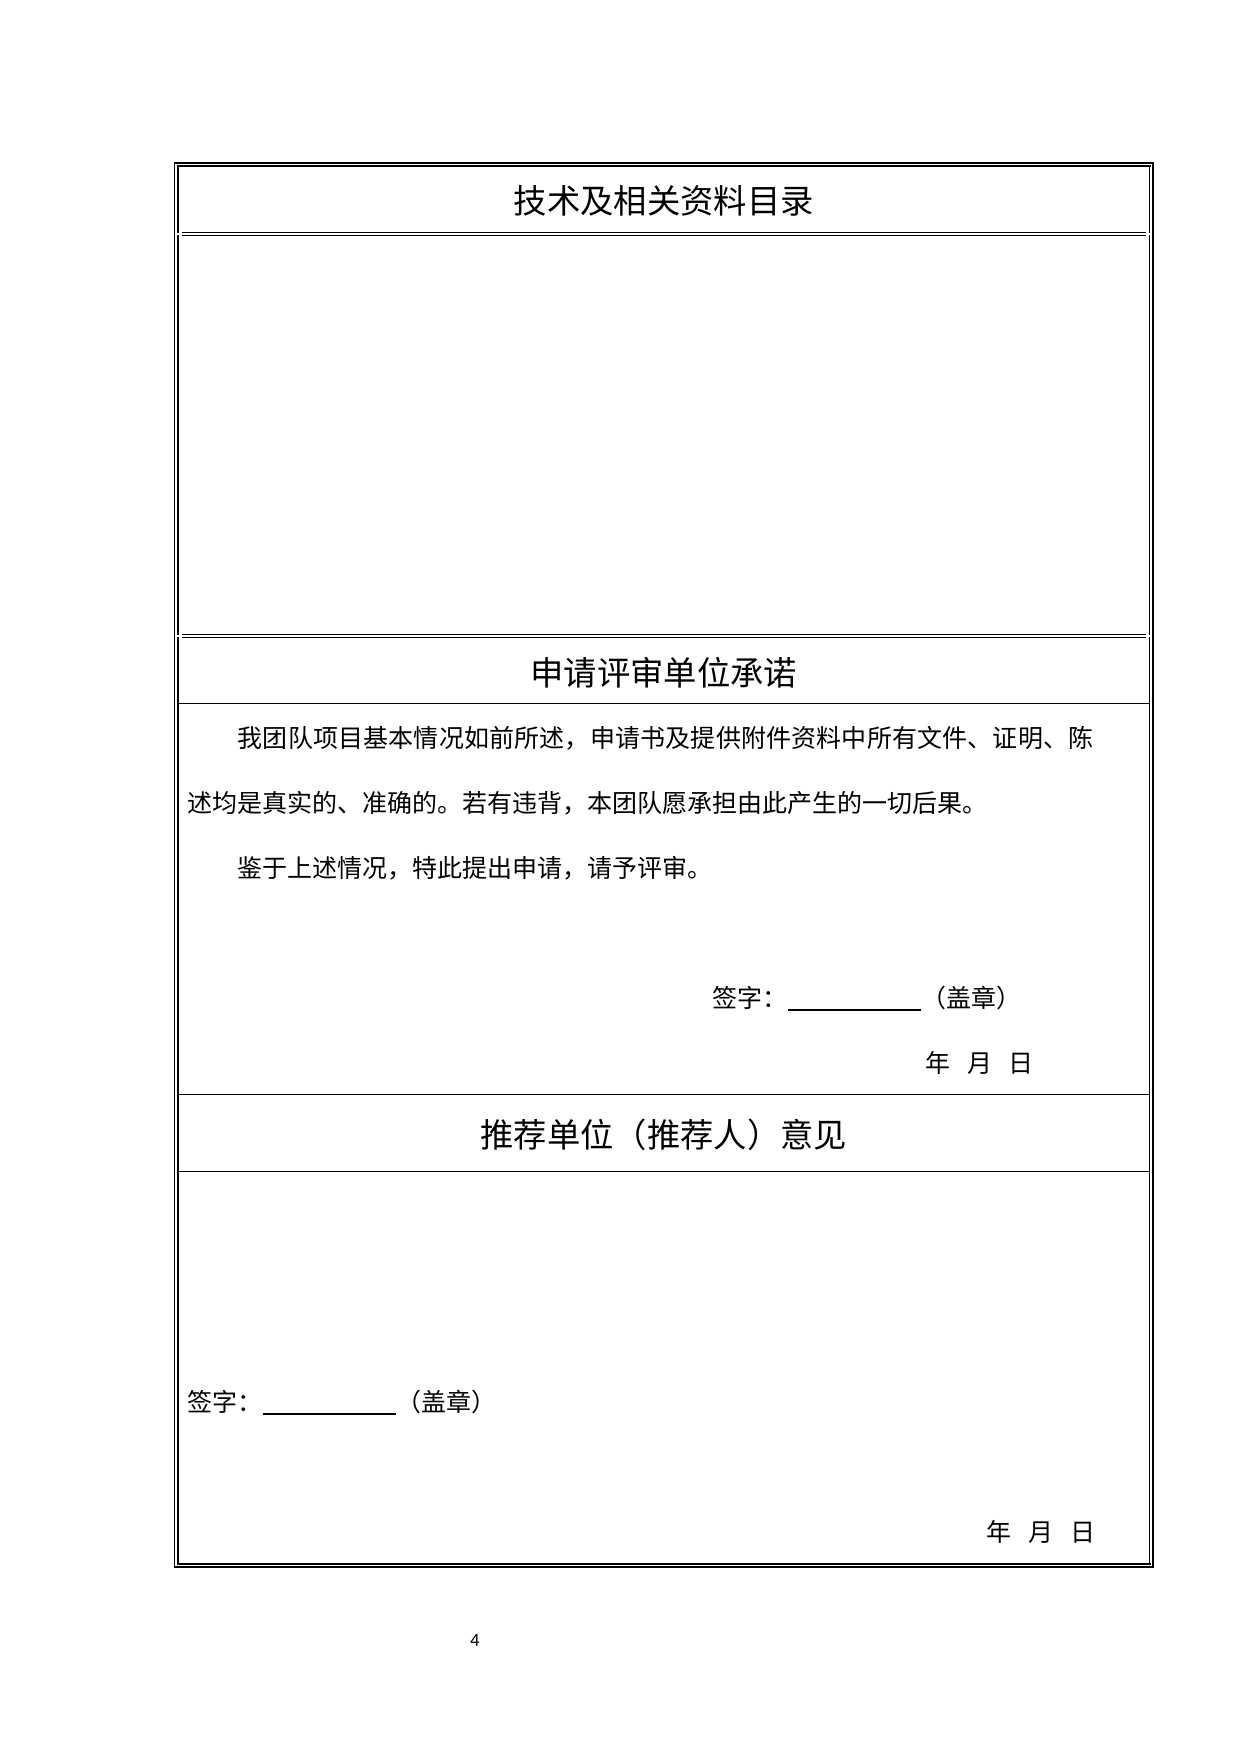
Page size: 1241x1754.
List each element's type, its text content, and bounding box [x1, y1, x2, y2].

table_cell 技术及相关资料目录 [179, 167, 1149, 232]
table_cell 签字： （盖章） 年 月 日 [179, 1172, 1149, 1563]
table_cell 推荐单位（推荐人）意见 [179, 1095, 1149, 1171]
table_cell 我团队项目基本情况如前所述，申请书及提供附件资料中所有文件、证明、陈述均是真实的、准确的。若有违背，本团队愿承担由此产生的一切后果。 鉴于上述情况，特此提出申请，请予评审。 签字： （盖章） 年 月 日 [179, 704, 1149, 1094]
table_cell [176, 232, 1151, 633]
table_cell 申请评审单位承诺 [176, 634, 1151, 703]
